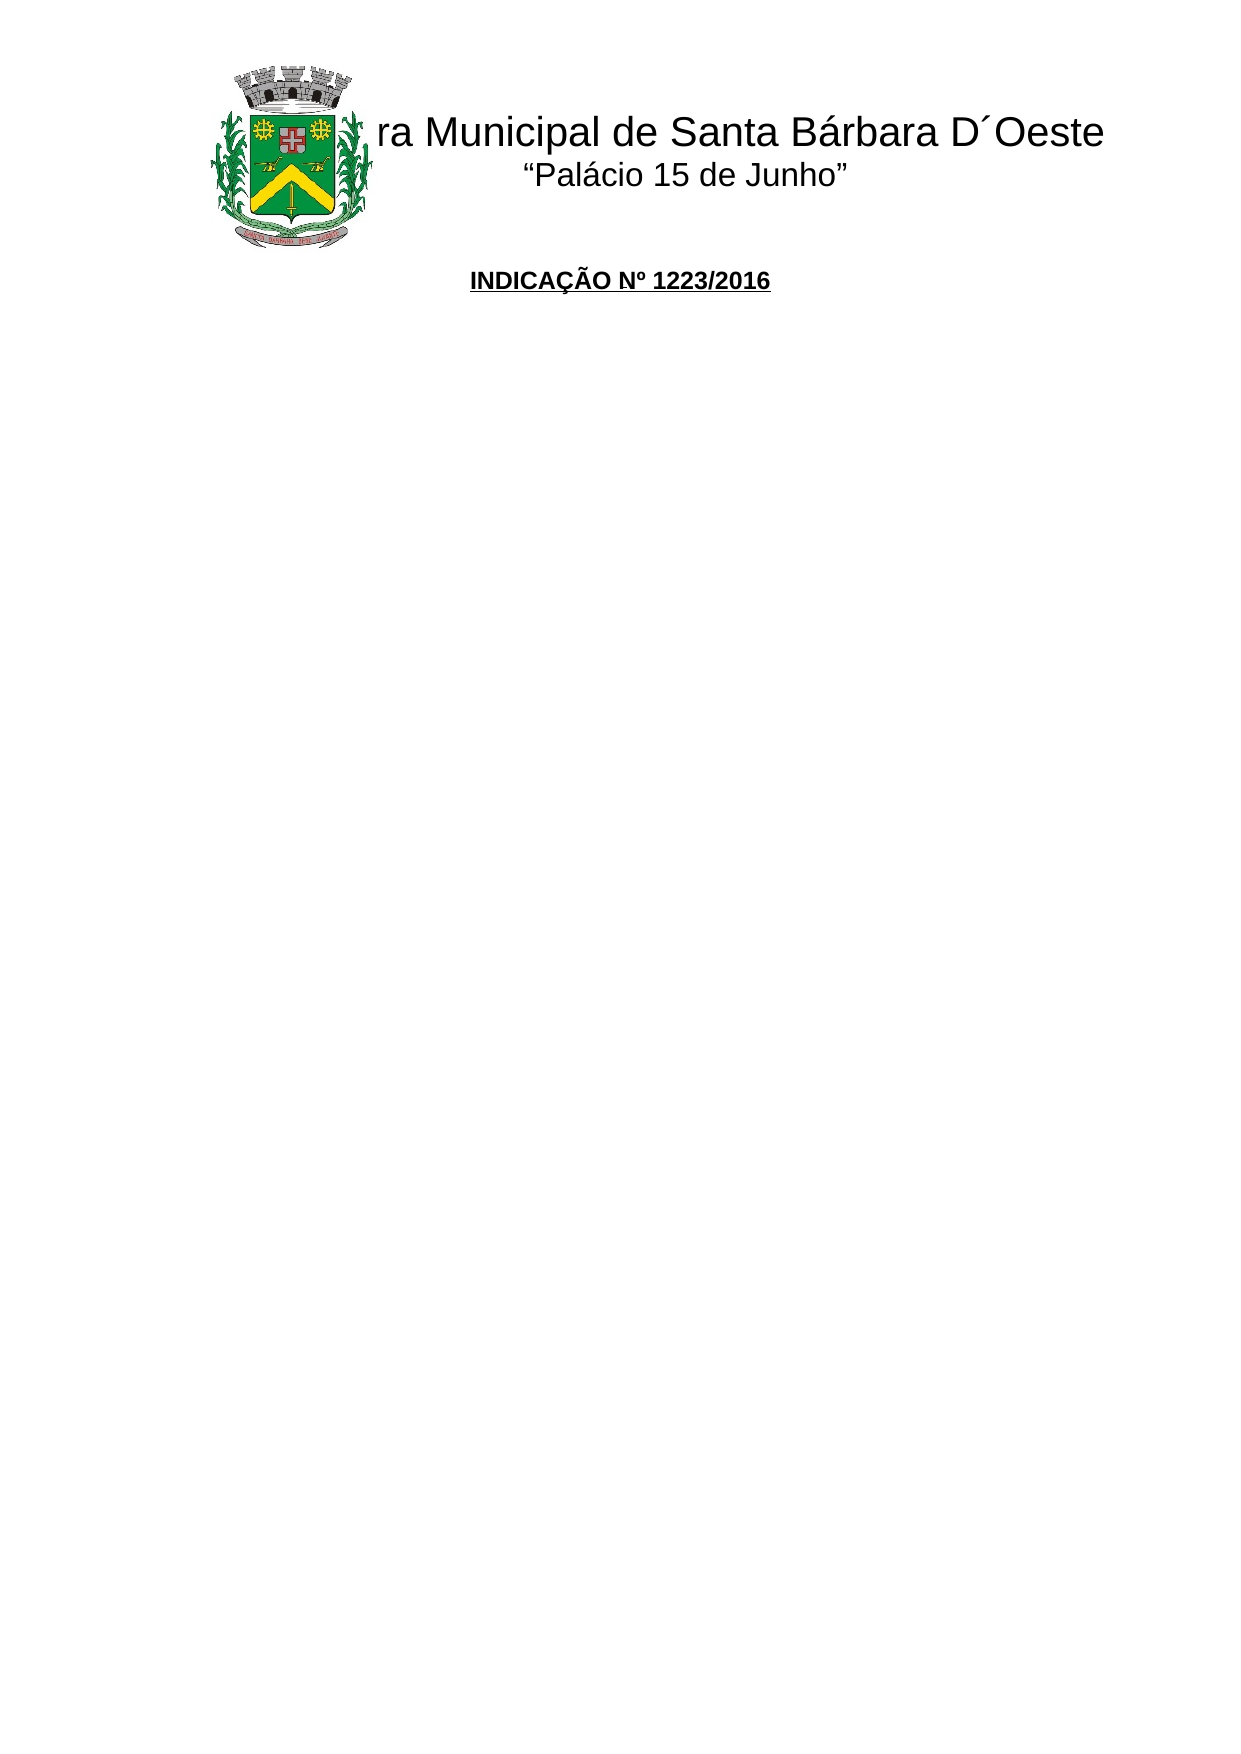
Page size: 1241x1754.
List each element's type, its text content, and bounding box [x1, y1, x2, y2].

picture [210, 66, 380, 255]
title INDICAÇÃO Nº 1223/2016 [177, 266, 1063, 294]
